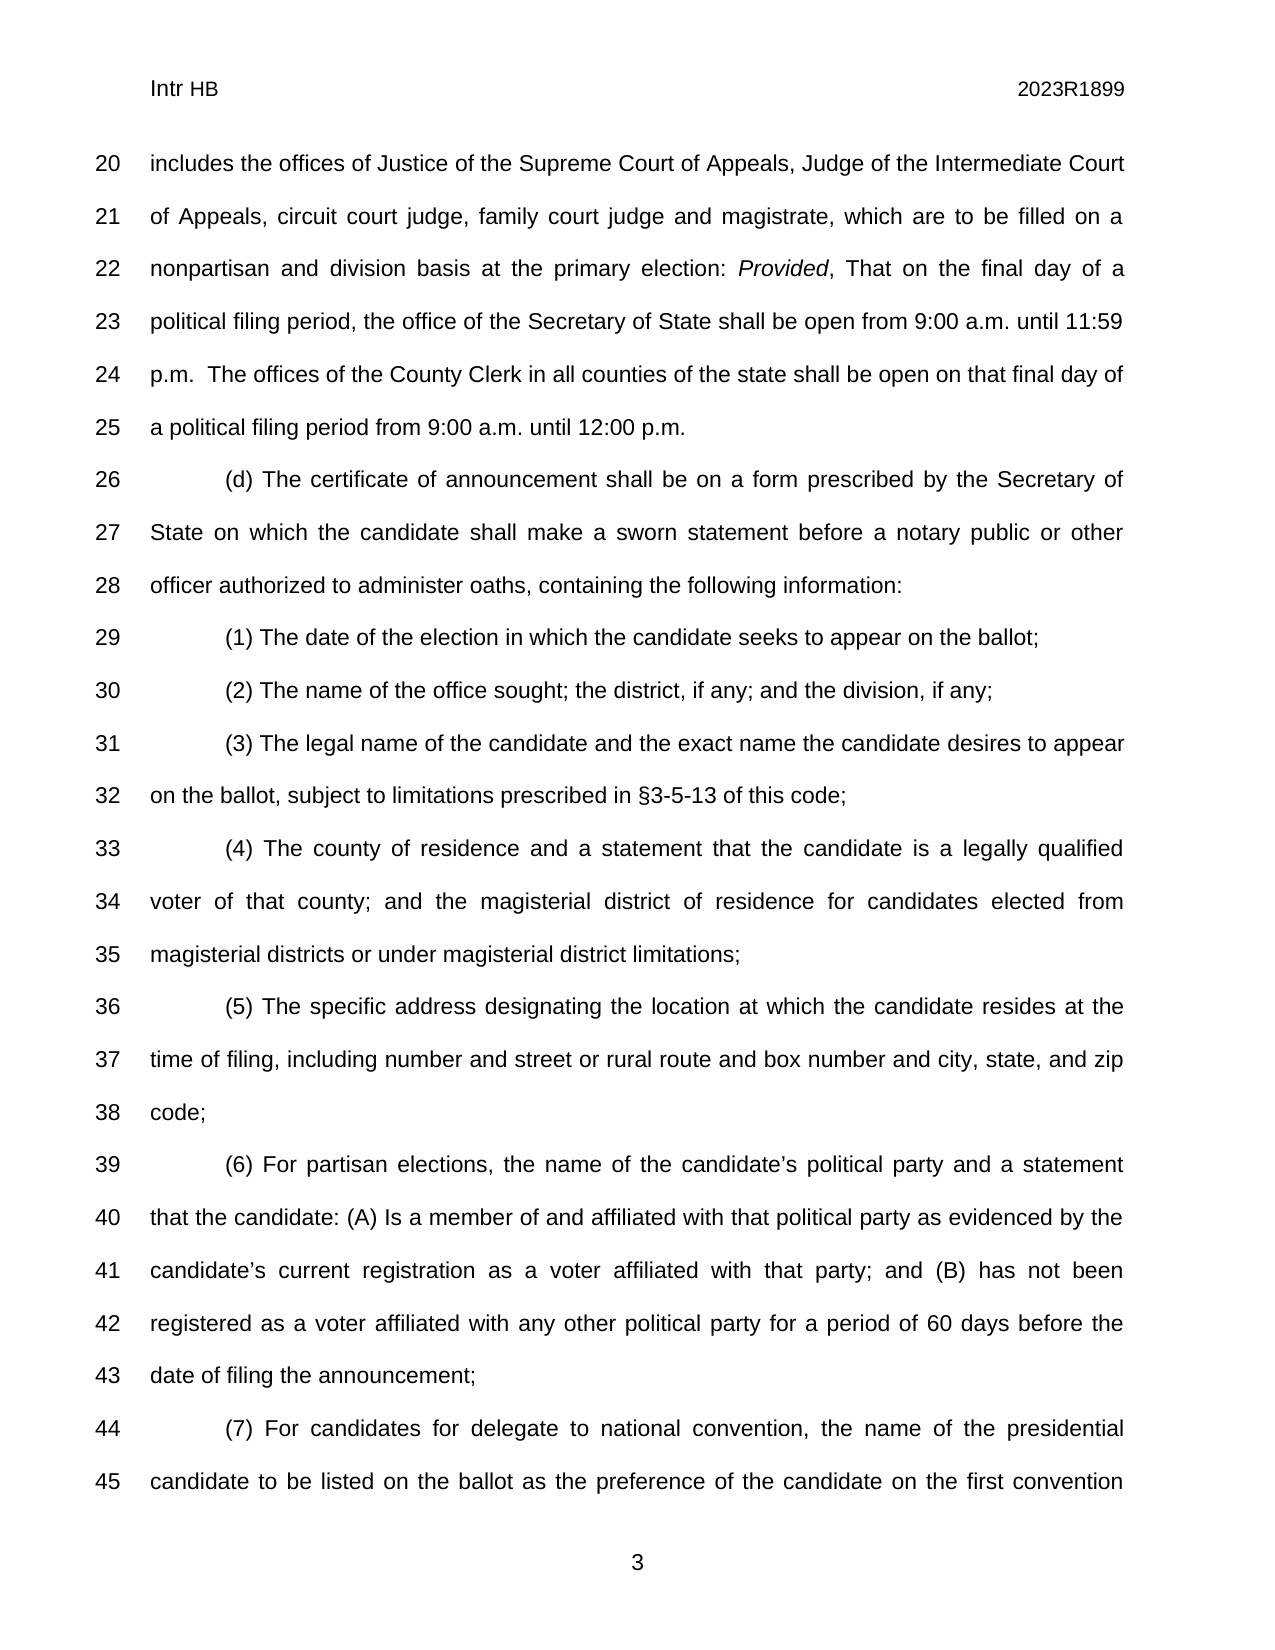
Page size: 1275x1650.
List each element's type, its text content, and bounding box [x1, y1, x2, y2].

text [150, 1415, 1125, 1494]
text (2) The name of the office sought; the district, if any; and the division, if any; [150, 677, 1125, 703]
text (5) The specific address designating the location at which the candidate resides at the time of filing, including number and street or rural route and box number and city, state, and zip code; [150, 993, 1125, 1125]
text (d) The certificate of announcement shall be on a form prescribed by the Secretary of State on which the candidate shall make a sworn statement before a notary public or other officer authorized to administer oaths, containing the following information: [150, 466, 1125, 598]
text (3) The legal name of the candidate and the exact name the candidate desires to appear on the ballot, subject to limitations prescribed in §3-5-13 of this code; [150, 730, 1125, 809]
text (4) The county of residence and a statement that the candidate is a legally qualified voter of that county; and the magisterial district of residence for candidates elected from magisterial districts or under magisterial district limitations; [150, 835, 1125, 967]
text (6) For partisan elections, the name of the candidate’s political party and a statement that the candidate: (A) Is a member of and affiliated with that political party as evidenced by the candidate’s current registration as a voter affiliated with that party; and (B) has not been registered as a voter affiliated with any other political party for a period of 60 days before the date of filing the announcement; [150, 1151, 1125, 1389]
text (1) The date of the election in which the candidate seeks to appear on the ballot; [150, 624, 1125, 651]
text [150, 150, 1125, 440]
